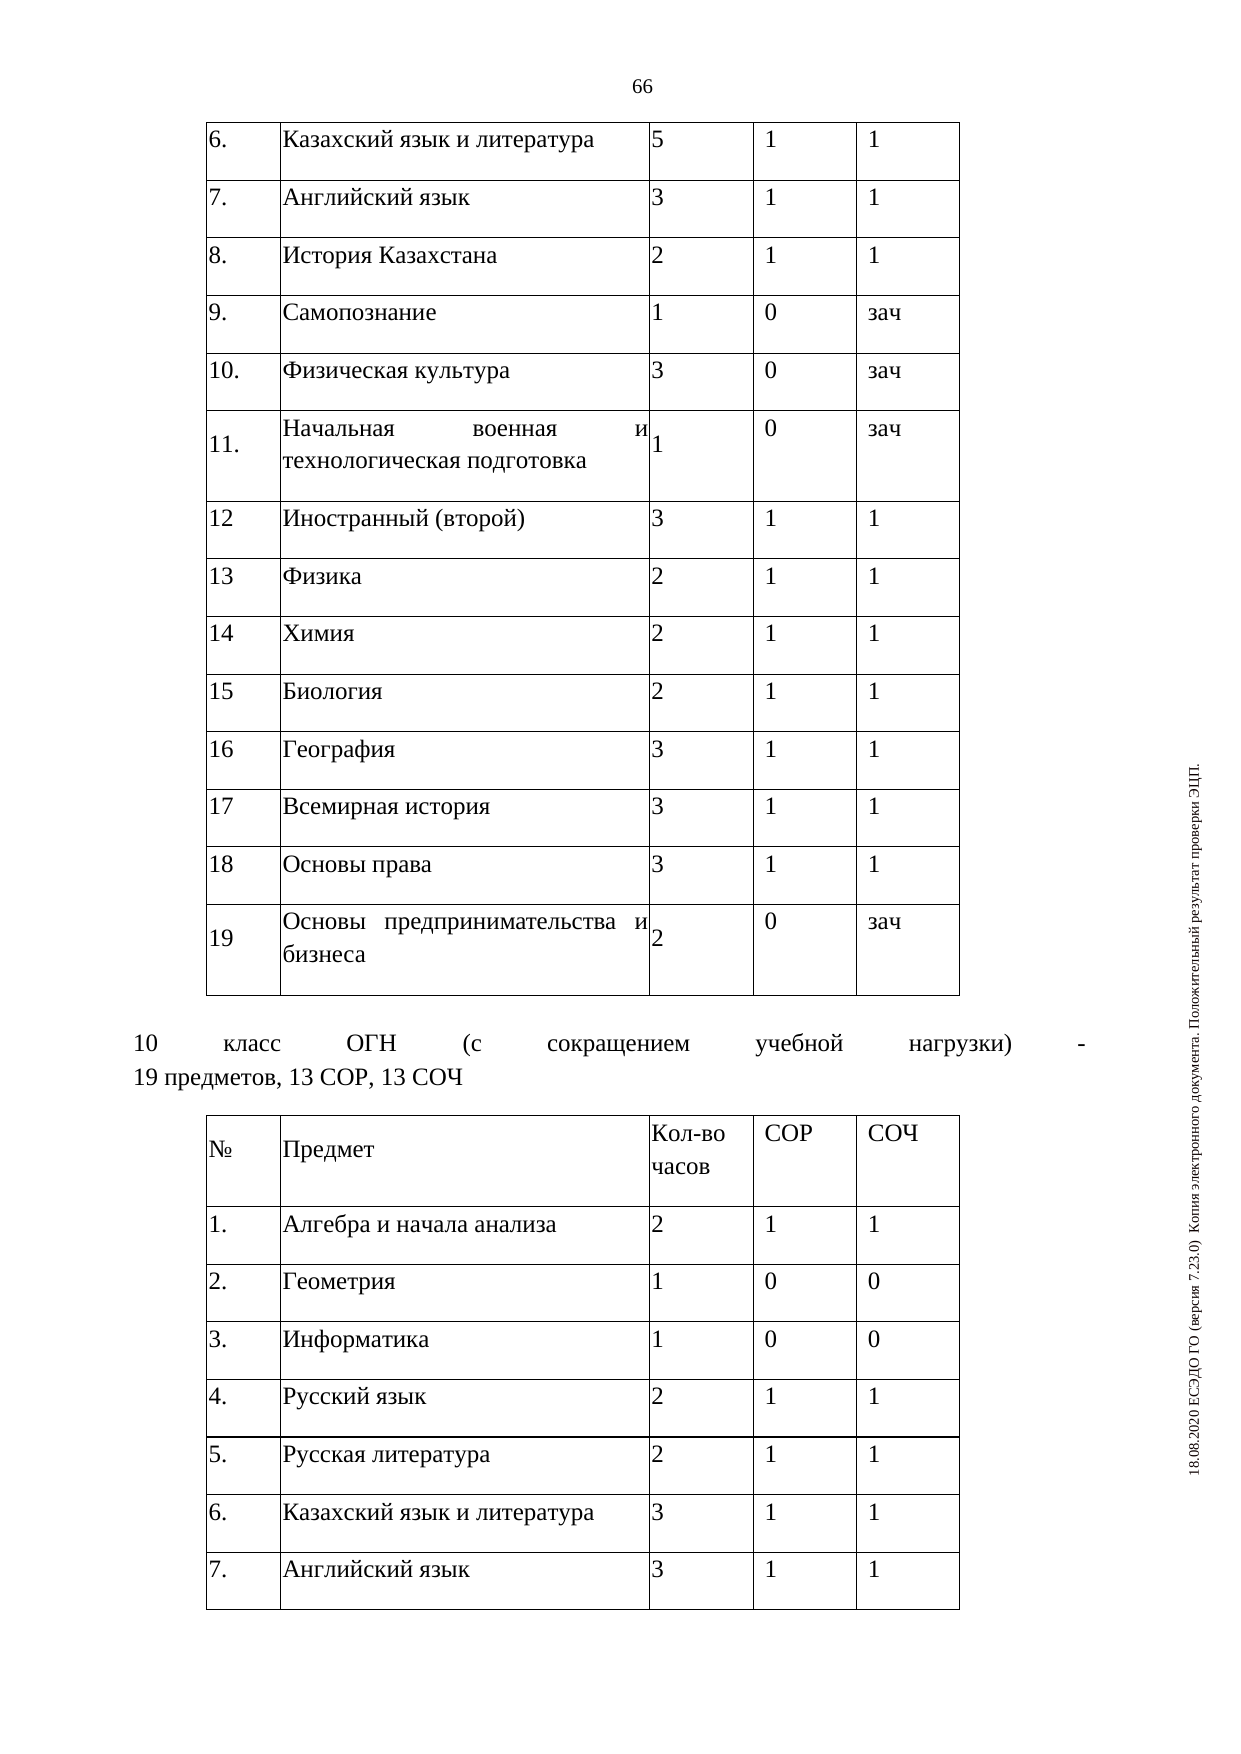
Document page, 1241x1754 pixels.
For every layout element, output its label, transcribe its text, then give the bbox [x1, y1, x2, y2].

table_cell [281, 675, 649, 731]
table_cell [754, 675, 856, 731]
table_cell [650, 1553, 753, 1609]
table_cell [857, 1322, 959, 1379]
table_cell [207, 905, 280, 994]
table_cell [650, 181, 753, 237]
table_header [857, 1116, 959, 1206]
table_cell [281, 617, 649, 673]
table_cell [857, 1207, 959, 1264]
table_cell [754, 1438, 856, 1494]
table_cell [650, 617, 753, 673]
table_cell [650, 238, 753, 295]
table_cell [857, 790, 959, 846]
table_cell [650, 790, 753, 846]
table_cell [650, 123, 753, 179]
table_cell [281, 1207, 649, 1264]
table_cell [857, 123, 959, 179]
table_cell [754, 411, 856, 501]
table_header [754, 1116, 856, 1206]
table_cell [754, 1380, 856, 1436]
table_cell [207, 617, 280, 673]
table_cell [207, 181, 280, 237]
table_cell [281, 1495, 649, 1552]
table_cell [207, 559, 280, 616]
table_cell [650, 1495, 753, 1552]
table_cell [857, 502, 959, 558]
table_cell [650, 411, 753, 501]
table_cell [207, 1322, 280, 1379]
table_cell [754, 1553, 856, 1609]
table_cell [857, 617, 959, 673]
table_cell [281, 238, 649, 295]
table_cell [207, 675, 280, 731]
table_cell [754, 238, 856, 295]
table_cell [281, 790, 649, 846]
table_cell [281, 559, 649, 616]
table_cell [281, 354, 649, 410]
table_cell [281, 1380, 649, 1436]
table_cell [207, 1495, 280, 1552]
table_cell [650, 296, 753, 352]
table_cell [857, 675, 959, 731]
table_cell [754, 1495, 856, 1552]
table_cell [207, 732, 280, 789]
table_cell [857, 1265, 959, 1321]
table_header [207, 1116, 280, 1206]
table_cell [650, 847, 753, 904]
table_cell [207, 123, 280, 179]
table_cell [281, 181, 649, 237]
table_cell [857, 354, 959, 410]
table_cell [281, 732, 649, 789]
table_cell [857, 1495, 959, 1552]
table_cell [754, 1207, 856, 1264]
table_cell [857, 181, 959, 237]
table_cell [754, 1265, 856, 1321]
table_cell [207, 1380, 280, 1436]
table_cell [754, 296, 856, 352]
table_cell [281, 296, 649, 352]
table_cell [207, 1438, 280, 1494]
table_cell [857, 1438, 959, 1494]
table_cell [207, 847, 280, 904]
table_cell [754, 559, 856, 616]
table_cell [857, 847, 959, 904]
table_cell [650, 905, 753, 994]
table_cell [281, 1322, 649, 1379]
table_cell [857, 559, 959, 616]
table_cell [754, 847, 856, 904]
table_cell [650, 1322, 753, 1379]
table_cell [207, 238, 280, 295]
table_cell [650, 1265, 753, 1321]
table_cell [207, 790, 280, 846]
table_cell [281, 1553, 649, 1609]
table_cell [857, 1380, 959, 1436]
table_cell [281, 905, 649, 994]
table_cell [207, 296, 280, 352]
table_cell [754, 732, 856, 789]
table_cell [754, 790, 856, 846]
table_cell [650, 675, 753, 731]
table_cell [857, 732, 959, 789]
text 10 класс ОГН (с сокращением учебной нагрузки) - 19 предметов, 13 СОР, 13 СОЧ [133, 1028, 1152, 1090]
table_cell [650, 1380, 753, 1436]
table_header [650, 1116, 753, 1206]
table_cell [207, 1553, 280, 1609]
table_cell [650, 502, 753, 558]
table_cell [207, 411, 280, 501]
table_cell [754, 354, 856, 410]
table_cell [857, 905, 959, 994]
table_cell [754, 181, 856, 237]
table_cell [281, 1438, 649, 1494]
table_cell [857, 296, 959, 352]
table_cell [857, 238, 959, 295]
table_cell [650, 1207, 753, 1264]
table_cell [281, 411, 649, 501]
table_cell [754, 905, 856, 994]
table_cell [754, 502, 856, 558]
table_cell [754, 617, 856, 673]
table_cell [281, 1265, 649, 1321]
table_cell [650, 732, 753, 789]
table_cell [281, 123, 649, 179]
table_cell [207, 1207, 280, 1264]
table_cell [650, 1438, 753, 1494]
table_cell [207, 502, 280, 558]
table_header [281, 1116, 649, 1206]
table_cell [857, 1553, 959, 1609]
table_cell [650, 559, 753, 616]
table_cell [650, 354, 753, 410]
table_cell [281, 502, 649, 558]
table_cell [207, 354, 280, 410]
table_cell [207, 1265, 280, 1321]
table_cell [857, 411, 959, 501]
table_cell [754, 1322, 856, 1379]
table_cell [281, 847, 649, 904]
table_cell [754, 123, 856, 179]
